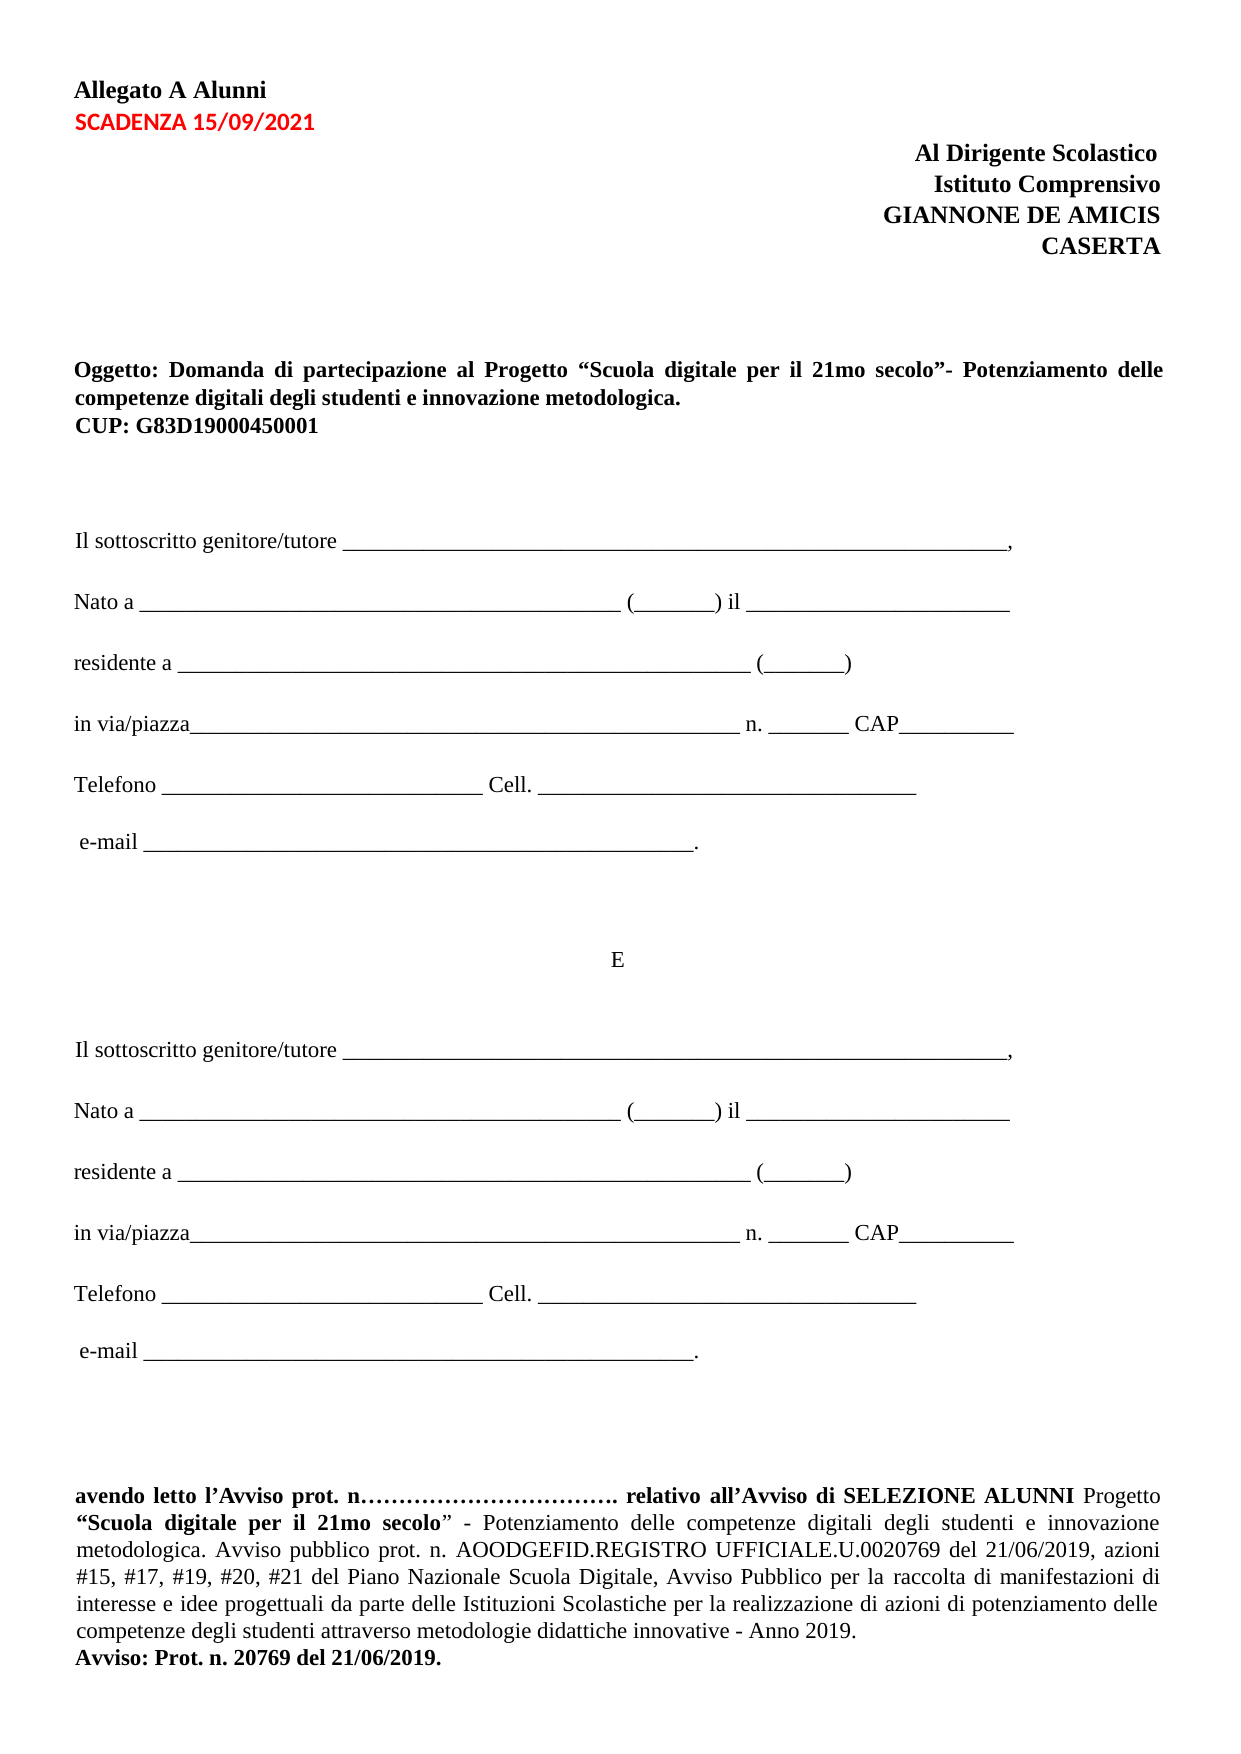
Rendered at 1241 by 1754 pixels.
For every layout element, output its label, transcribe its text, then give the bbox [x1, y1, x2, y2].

text Nato a __________________________________________ (_______) il _______________________ [73, 588, 1162, 614]
text E [75, 946, 1160, 972]
text Istituto Comprensivo [75, 169, 1161, 198]
text in via/piazza________________________________________________ n. _______ CAP__________ [73, 710, 1162, 737]
text Telefono ____________________________ Cell. _________________________________ [73, 1280, 1162, 1307]
text in via/piazza________________________________________________ n. _______ CAP__________ [73, 1219, 1162, 1246]
text e-mail ________________________________________________. [73, 828, 1162, 854]
subtitle Oggetto: Domanda di partecipazione al Progetto “Scuola digitale per il 21mo secolo”- Potenziamento delle competenze digitali degli studenti e innovazione metodologica. [73, 356, 1165, 411]
text Nato a __________________________________________ (_______) il _______________________ [73, 1097, 1162, 1123]
subtitle Allegato A Alunni [73, 75, 1165, 104]
text CASERTA [75, 231, 1161, 259]
text SCADENZA 15/09/2021 [75, 106, 1161, 137]
text Telefono ____________________________ Cell. _________________________________ [73, 772, 1162, 798]
text CUP: G83D19000450001 [75, 413, 1161, 439]
text residente a __________________________________________________ (_______) [73, 1158, 1162, 1184]
text GIANNONE DE AMICIS [75, 200, 1161, 229]
text Il sottoscritto genitore/tutore __________________________________________________________, [75, 1036, 1165, 1062]
text Avviso: Prot. n. 20769 del 21/06/2019. [75, 1644, 1165, 1671]
text residente a __________________________________________________ (_______) [73, 649, 1162, 676]
text Il sottoscritto genitore/tutore __________________________________________________________, [75, 527, 1165, 553]
text e-mail ________________________________________________. [73, 1337, 1162, 1363]
text Al Dirigente Scolastico [813, 138, 1161, 167]
text avendo letto l’Avviso prot. n……………………………. relativo all’Avviso di SELEZIONE ALUNNI Progetto “Scuola digitale per il 21mo secolo” - Potenziamento delle competenze digitali degli studenti e innovazione metodologica. Avviso pubblico prot. n. AOODGEFID.REGISTRO UFFICIALE.U.0020769 del 21/06/2019, azioni #15, #17, #19, #20, #21 del Piano Nazionale Scuola Digitale, Avviso Pubblico per la raccolta di manifestazioni di interesse e idee progettuali da parte delle Istituzioni Scolastiche per la realizzazione di azioni di potenziamento delle competenze degli studenti attraverso metodologie didattiche innovative - Anno 2019. [75, 1482, 1161, 1644]
